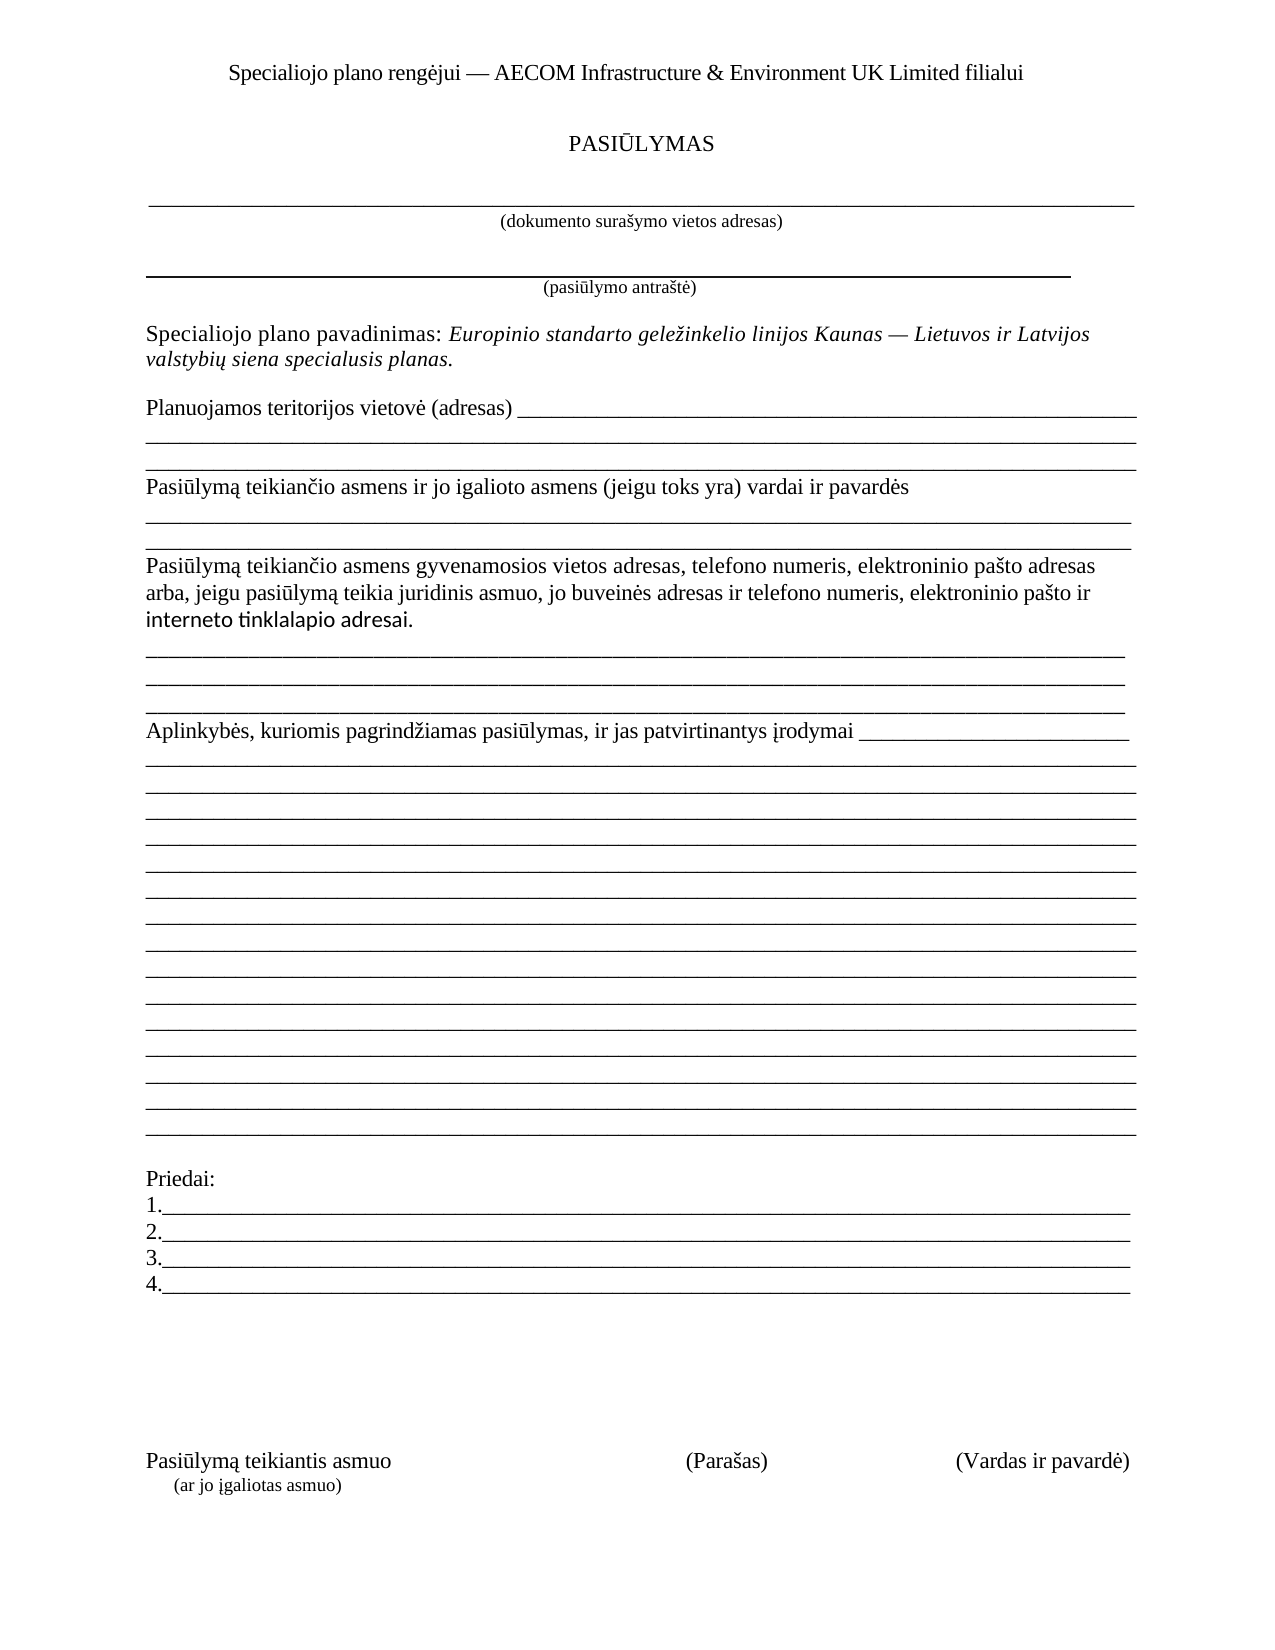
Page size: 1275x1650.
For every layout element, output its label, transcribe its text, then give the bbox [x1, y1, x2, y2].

text (pasiūlymo antraštė) [543, 276, 1137, 298]
text Pasiūlymą teikiantis asmuo (Parašas) (Vardas ir pavardė) (ar jo įgaliotas asmuo) [146, 1316, 1137, 1495]
text PASIŪLYMAS ______________________________________________________________________________________ (dokumento surašymo vietos adresas) [146, 130, 1137, 231]
text Specialiojo plano rengėjui — AECOM Infrastructure & Environment UK Limited filialui [228, 59, 1137, 85]
text Specialiojo plano pavadinimas: Europinio standarto geležinkelio linijos Kaunas — Lietuvos ir Latvijos valstybių siena specialusis planas. [146, 320, 1137, 372]
text Planuojamos teritorijos vietovė (adresas) _______________________________________________________ ________________________________________________________________________________________ ________________________________________________________________________________________ Pasiūlymą teikiančio asmens ir jo igalioto asmens (jeigu toks yra) vardai ir pavardės ______________________________________________________________________________________ ______________________________________________________________________________________ Pasiūlymą teikiančio asmens gyvenamosios vietos adresas, telefono numeris, elektroninio pašto adresas arba, jeigu pasiūlymą teikia juridinis asmuo, jo buveinės adresas ir telefono numeris, elektroninio pašto ir interneto tinklalapio adresai. __________________________________________________________________________________________________________________________________________________________________________________________________________________________________________________________________ Aplinkybės, kuriomis pagrindžiamas pasiūlymas, ir jas patvirtinantys įrodymai ________________________ ________________________________________________________________________________________________________________________________________________________________________________________________________________________________________________________________________________________________________________________________________________________________________________________________________________________________________________________________________________________________________________________________________________________________________________________________________________________________________________________________________________________________________________________________________________________________________________________________________________________________________________________________________________________________________________________________________________________________________________________________________________________________________________________________________________________________________________________________________________________________________________________________________________________________________________________________________________________________________________________________________________________________________ Priedai: 1.______________________________________________________________________________________ 2.______________________________________________________________________________________ 3.______________________________________________________________________________________ 4.______________________________________________________________________________________ [146, 394, 1137, 1297]
